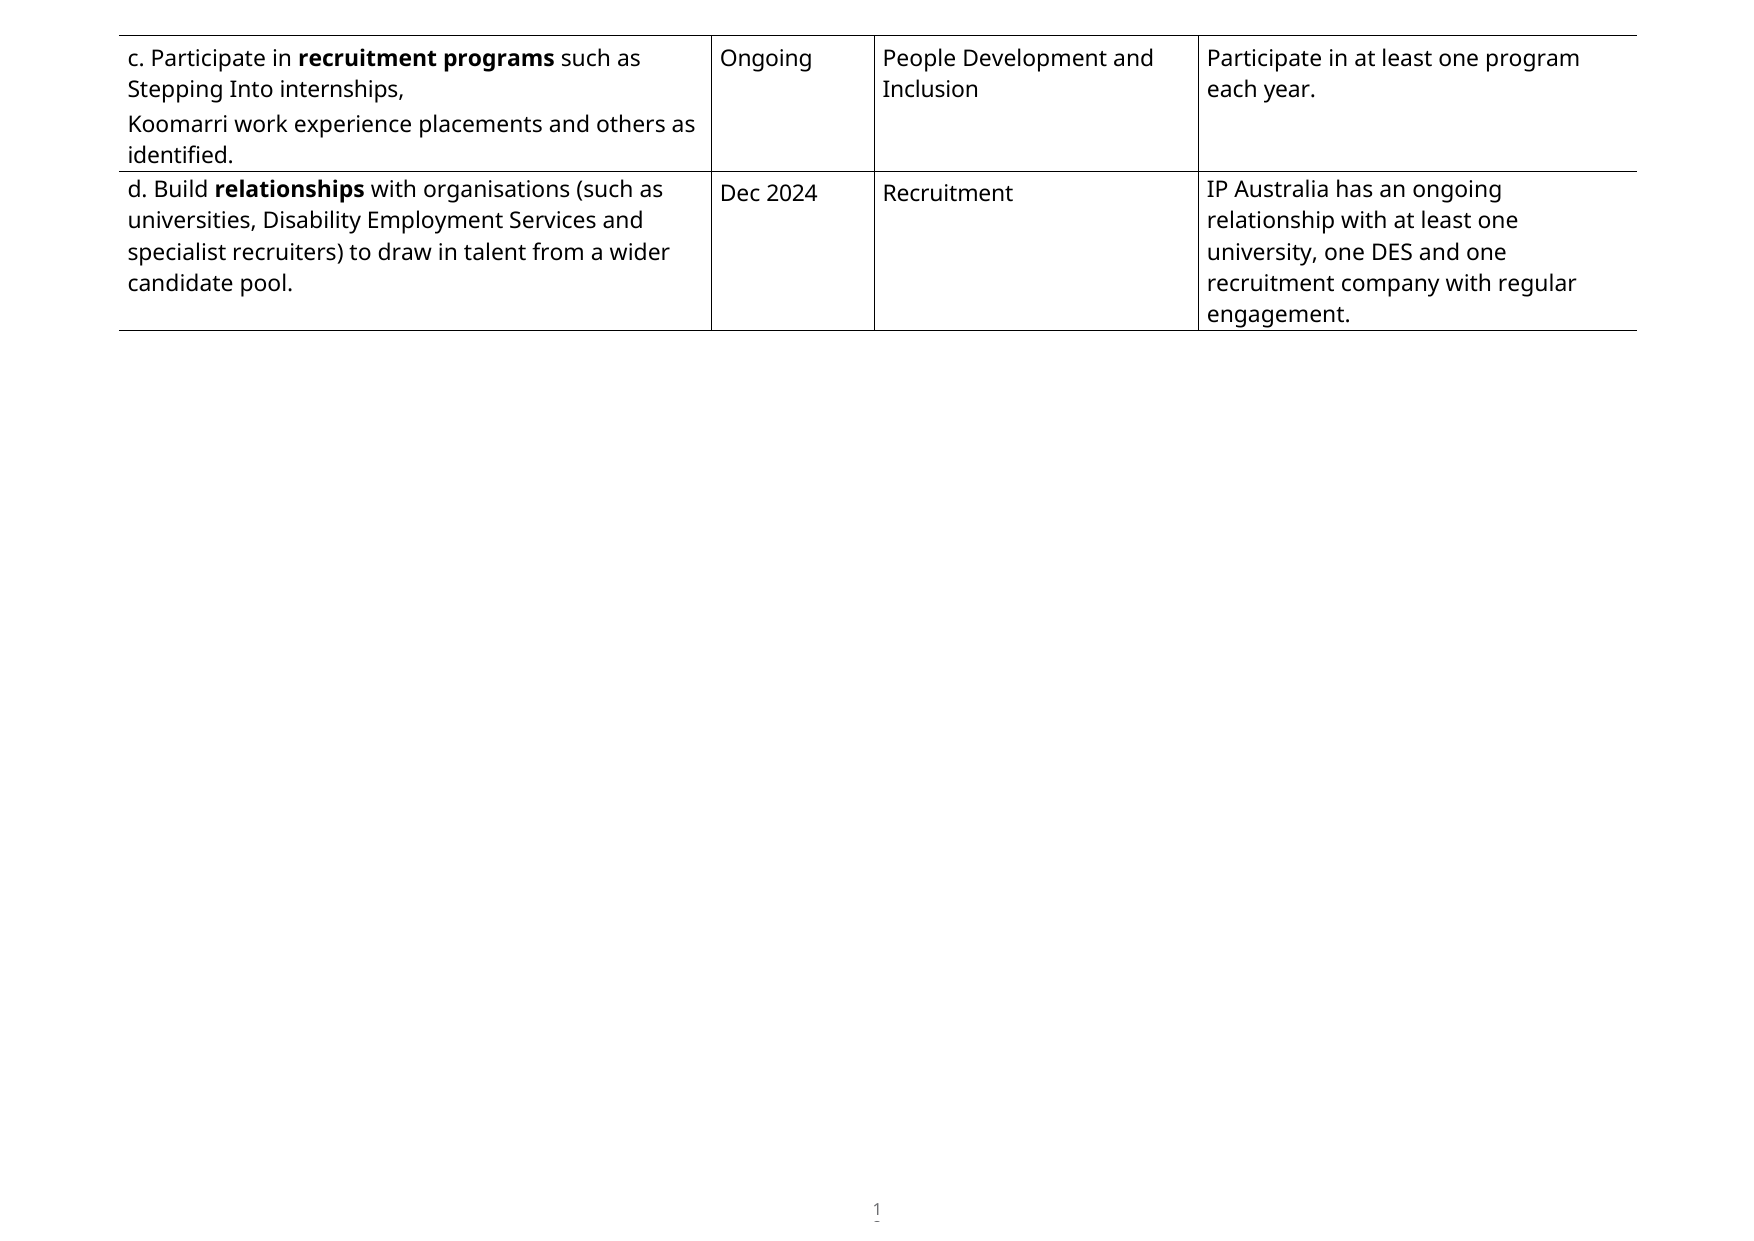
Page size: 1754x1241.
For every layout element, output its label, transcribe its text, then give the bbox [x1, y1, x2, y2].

table_cell IP Australia has an ongoing relationship with at least one university, one DES and one recruitment company with regular engagement. [1199, 172, 1637, 329]
table_cell Participate in at least one program each year. [1199, 36, 1637, 171]
table_cell Recruitment [875, 172, 1198, 329]
table_cell d. Build relationships with organisations (such as universities, Disability Employment Services and specialist recruiters) to draw in talent from a wider candidate pool. [119, 172, 711, 329]
table_cell People Development and Inclusion [875, 36, 1198, 171]
table_cell c. Participate in recruitment programs such as Stepping Into internships, Koomarri work experience placements and others as identified. [119, 36, 711, 171]
table_cell Ongoing [712, 36, 874, 171]
table_cell Dec 2024 [712, 172, 874, 329]
